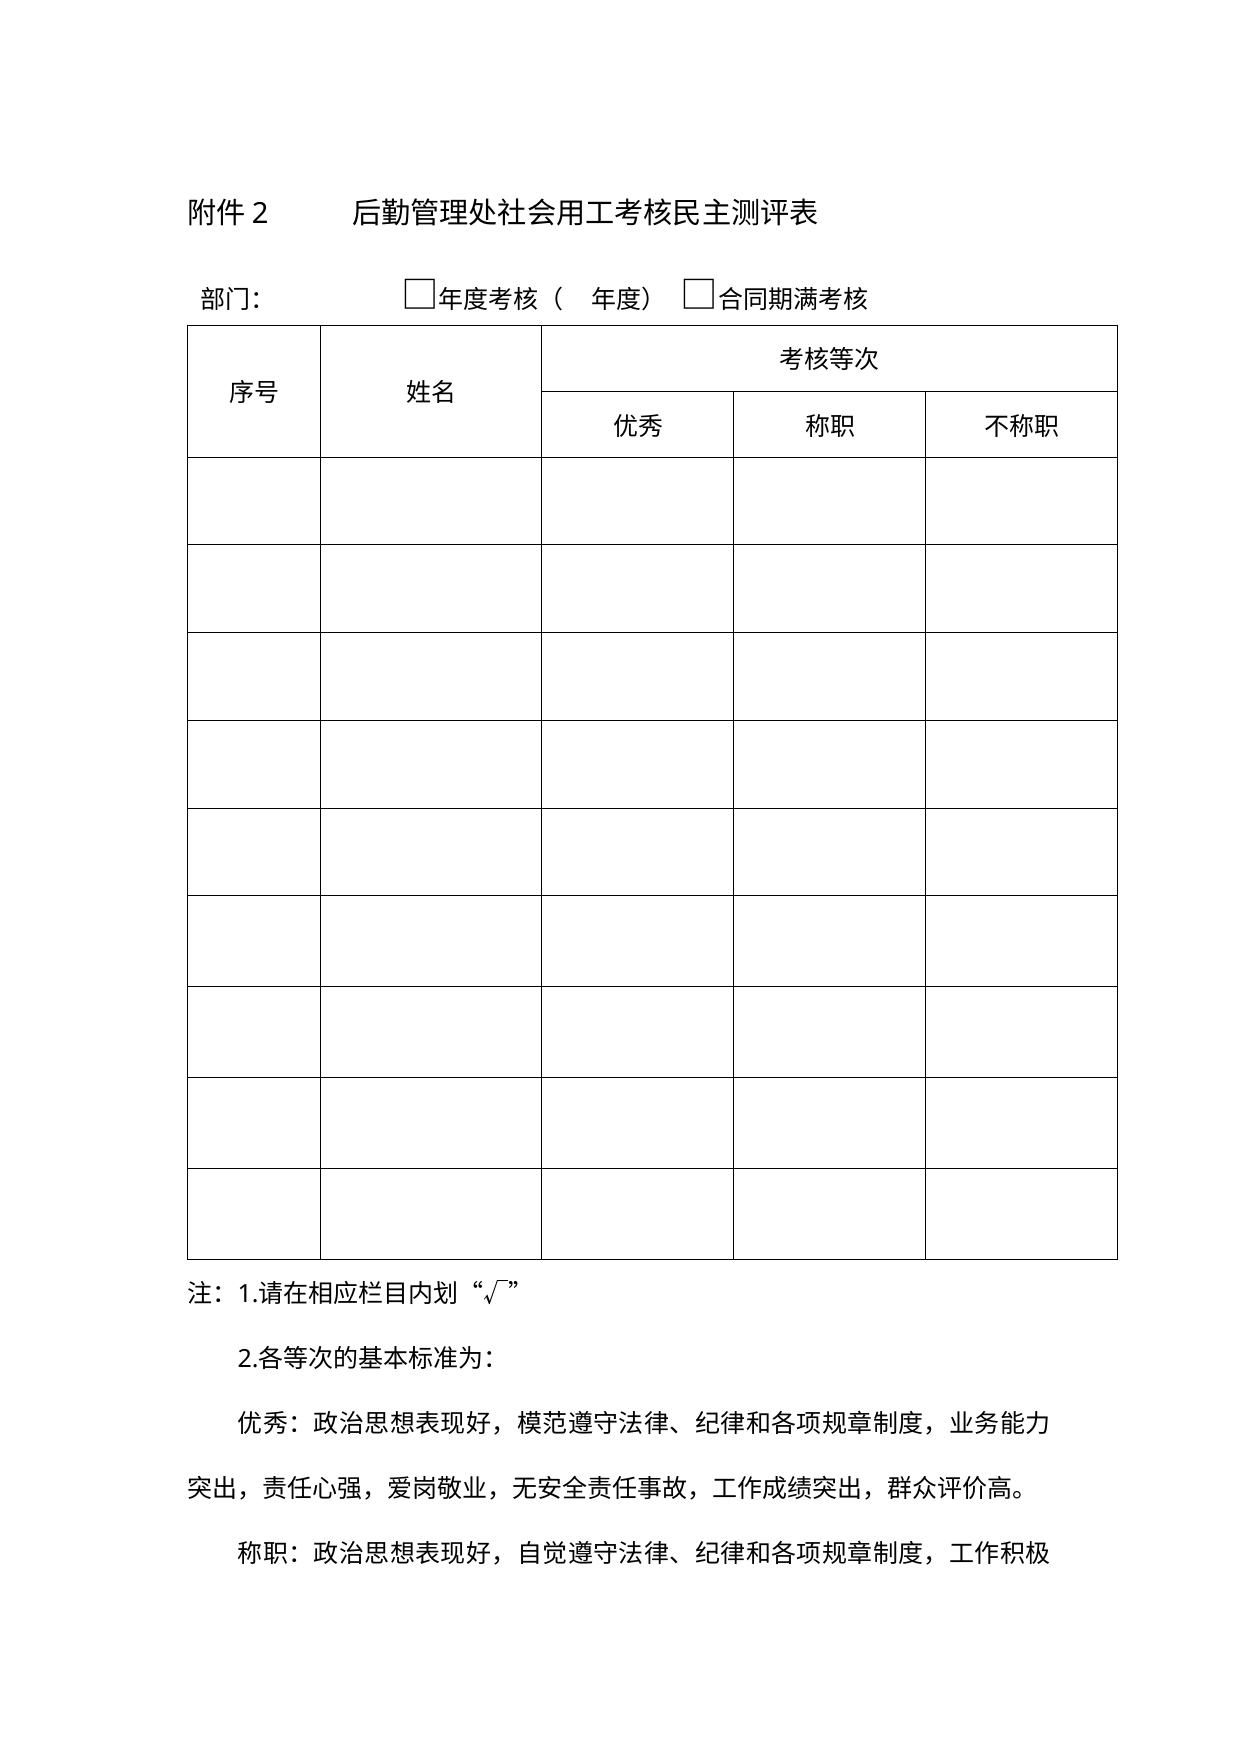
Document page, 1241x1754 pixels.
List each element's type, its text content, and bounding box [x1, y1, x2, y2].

table_cell [734, 458, 925, 544]
table_cell [321, 896, 541, 986]
table_cell [188, 1078, 320, 1168]
table_cell [321, 1078, 541, 1168]
table_cell [542, 633, 733, 720]
table_cell [734, 721, 925, 807]
table_cell [321, 809, 541, 895]
table_cell [188, 458, 320, 544]
table_cell [542, 809, 733, 895]
table_cell [188, 721, 320, 807]
table_cell [734, 1169, 925, 1258]
table_cell [734, 545, 925, 632]
table_cell [926, 633, 1117, 720]
table_cell [188, 1169, 320, 1258]
table_cell [734, 1078, 925, 1168]
list 附件2 后勤管理处社会用工考核民主测评表 [187, 178, 1053, 243]
table_cell [321, 458, 541, 544]
text 部门： □年度考核（ 年度） □合同期满考核 [187, 259, 1053, 324]
table_cell [926, 1169, 1117, 1258]
table_cell [926, 458, 1117, 544]
table_cell [926, 809, 1117, 895]
text 2.各等次的基本标准为： [187, 1324, 1053, 1389]
table_cell [321, 721, 541, 807]
table_cell [542, 987, 733, 1077]
table_cell 不称职 [926, 392, 1117, 457]
table_cell 称职 [734, 392, 925, 457]
table_cell [188, 987, 320, 1077]
table_cell [542, 896, 733, 986]
text 优秀：政治思想表现好，模范遵守法律、纪律和各项规章制度，业务能力突出，责任心强，爱岗敬业，无安全责任事故，工作成绩突出，群众评价高。 [187, 1389, 1053, 1519]
table_cell [734, 633, 925, 720]
table_cell [321, 1169, 541, 1258]
table_cell [188, 809, 320, 895]
table_cell [542, 1169, 733, 1258]
table_cell [926, 987, 1117, 1077]
table_cell [734, 896, 925, 986]
table_cell [734, 987, 925, 1077]
table_cell [321, 987, 541, 1077]
table_cell [542, 545, 733, 632]
table_cell [926, 721, 1117, 807]
table_cell [321, 633, 541, 720]
table_cell [542, 1078, 733, 1168]
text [187, 1519, 1053, 1584]
table_cell [188, 545, 320, 632]
table_cell [926, 1078, 1117, 1168]
table_header 序号 [188, 326, 320, 457]
table_header 姓名 [321, 326, 541, 457]
table_cell 优秀 [542, 392, 733, 457]
table_cell [926, 896, 1117, 986]
table_cell [321, 545, 541, 632]
table_cell [926, 545, 1117, 632]
table_cell [542, 721, 733, 807]
text 注：1.请在相应栏目内划“√” [187, 1260, 1053, 1324]
table_header 考核等次 [542, 326, 1117, 391]
table_cell [188, 633, 320, 720]
table_cell [542, 458, 733, 544]
table_cell [188, 896, 320, 986]
table_cell [734, 809, 925, 895]
